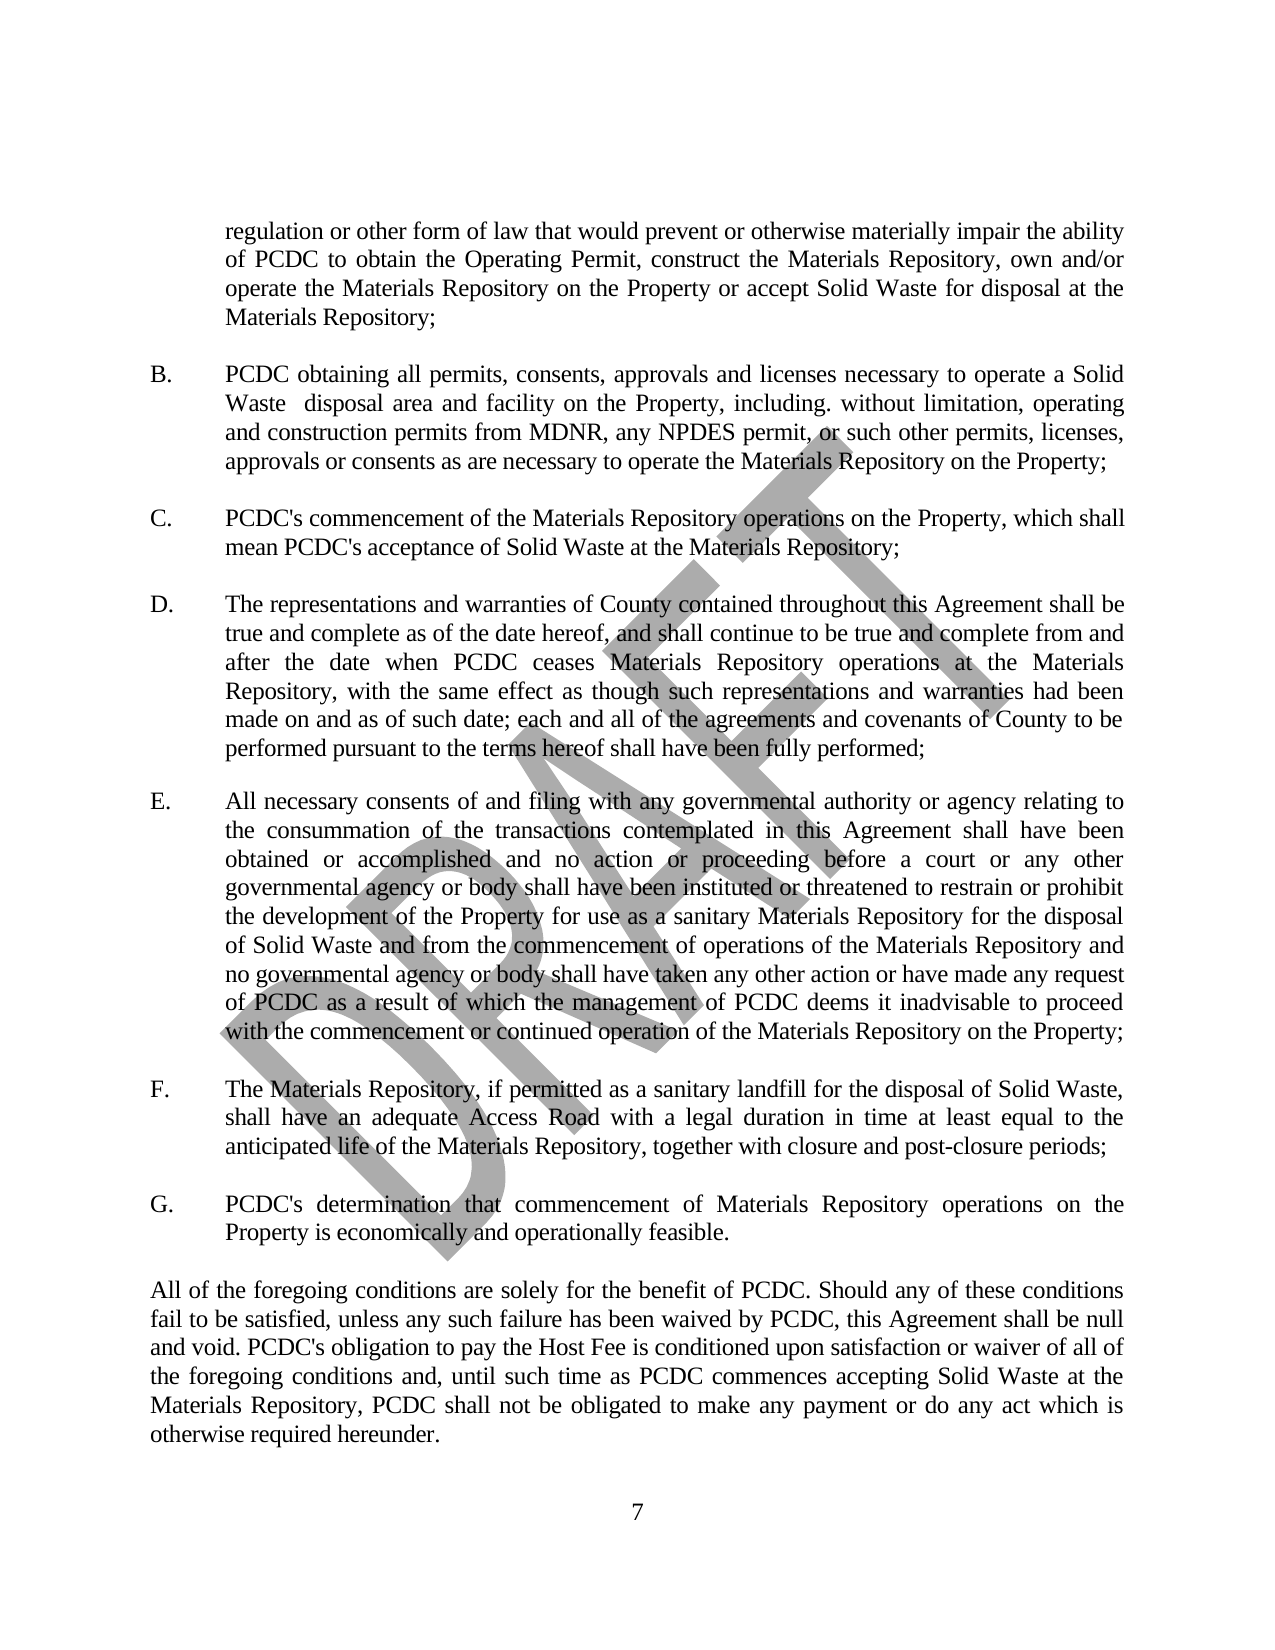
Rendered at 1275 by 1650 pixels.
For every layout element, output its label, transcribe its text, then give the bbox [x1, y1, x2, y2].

text D. The representations and warranties of County contained throughout this Agreement shall be true and complete as of the date hereof, and shall continue to be true and complete from and after the date when PCDC ceases Materials Repository operations at the Materials Repository, with the same effect as though such representations and warranties had been made on and as of such date; each and all of the agreements and covenants of County to be performed pursuant to the terms hereof shall have been fully performed; [150, 589, 1125, 762]
text F. The Materials Repository, if permitted as a sanitary landfill for the disposal of Solid Waste, shall have an adequate Access Road with a legal duration in time at least equal to the anticipated life of the Materials Repository, together with closure and post-closure periods; [150, 1074, 1125, 1160]
text B. PCDC obtaining all permits, consents, approvals and licenses necessary to operate a Solid Waste disposal area and facility on the Property, including. without limitation, operating and construction permits from MDNR, any NPDES permit, or such other permits, licenses, approvals or consents as are necessary to operate the Materials Repository on the Property; [150, 359, 1125, 474]
text C. PCDC's commencement of the Materials Repository operations on the Property, which shall mean PCDC's acceptance of Solid Waste at the Materials Repository; [150, 503, 1125, 561]
text G. PCDC's determination that commencement of Materials Repository operations on the Property is economically and operationally feasible. [150, 1189, 1125, 1246]
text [150, 216, 1125, 331]
text All of the foregoing conditions are solely for the benefit of PCDC. Should any of these conditions fail to be satisfied, unless any such failure has been waived by PCDC, this Agreement shall be null and void. PCDC's obligation to pay the Host Fee is conditioned upon satisfaction or waiver of all of the foregoing conditions and, until such time as PCDC commences accepting Solid Waste at the Materials Repository, PCDC shall not be obligated to make any payment or do any act which is otherwise required hereunder. [150, 1275, 1125, 1447]
text E. All necessary consents of and filing with any governmental authority or agency relating to the consummation of the transactions contemplated in this Agreement shall have been obtained or accomplished and no action or proceeding before a court or any other governmental agency or body shall have been instituted or threatened to restrain or prohibit the development of the Property for use as a sanitary Materials Repository for the disposal of Solid Waste and from the commencement of operations of the Materials Repository and no governmental agency or body shall have taken any other action or have made any request of PCDC as a result of which the management of PCDC deems it inadvisable to proceed with the commencement or continued operation of the Materials Repository on the Property; [150, 786, 1125, 1045]
